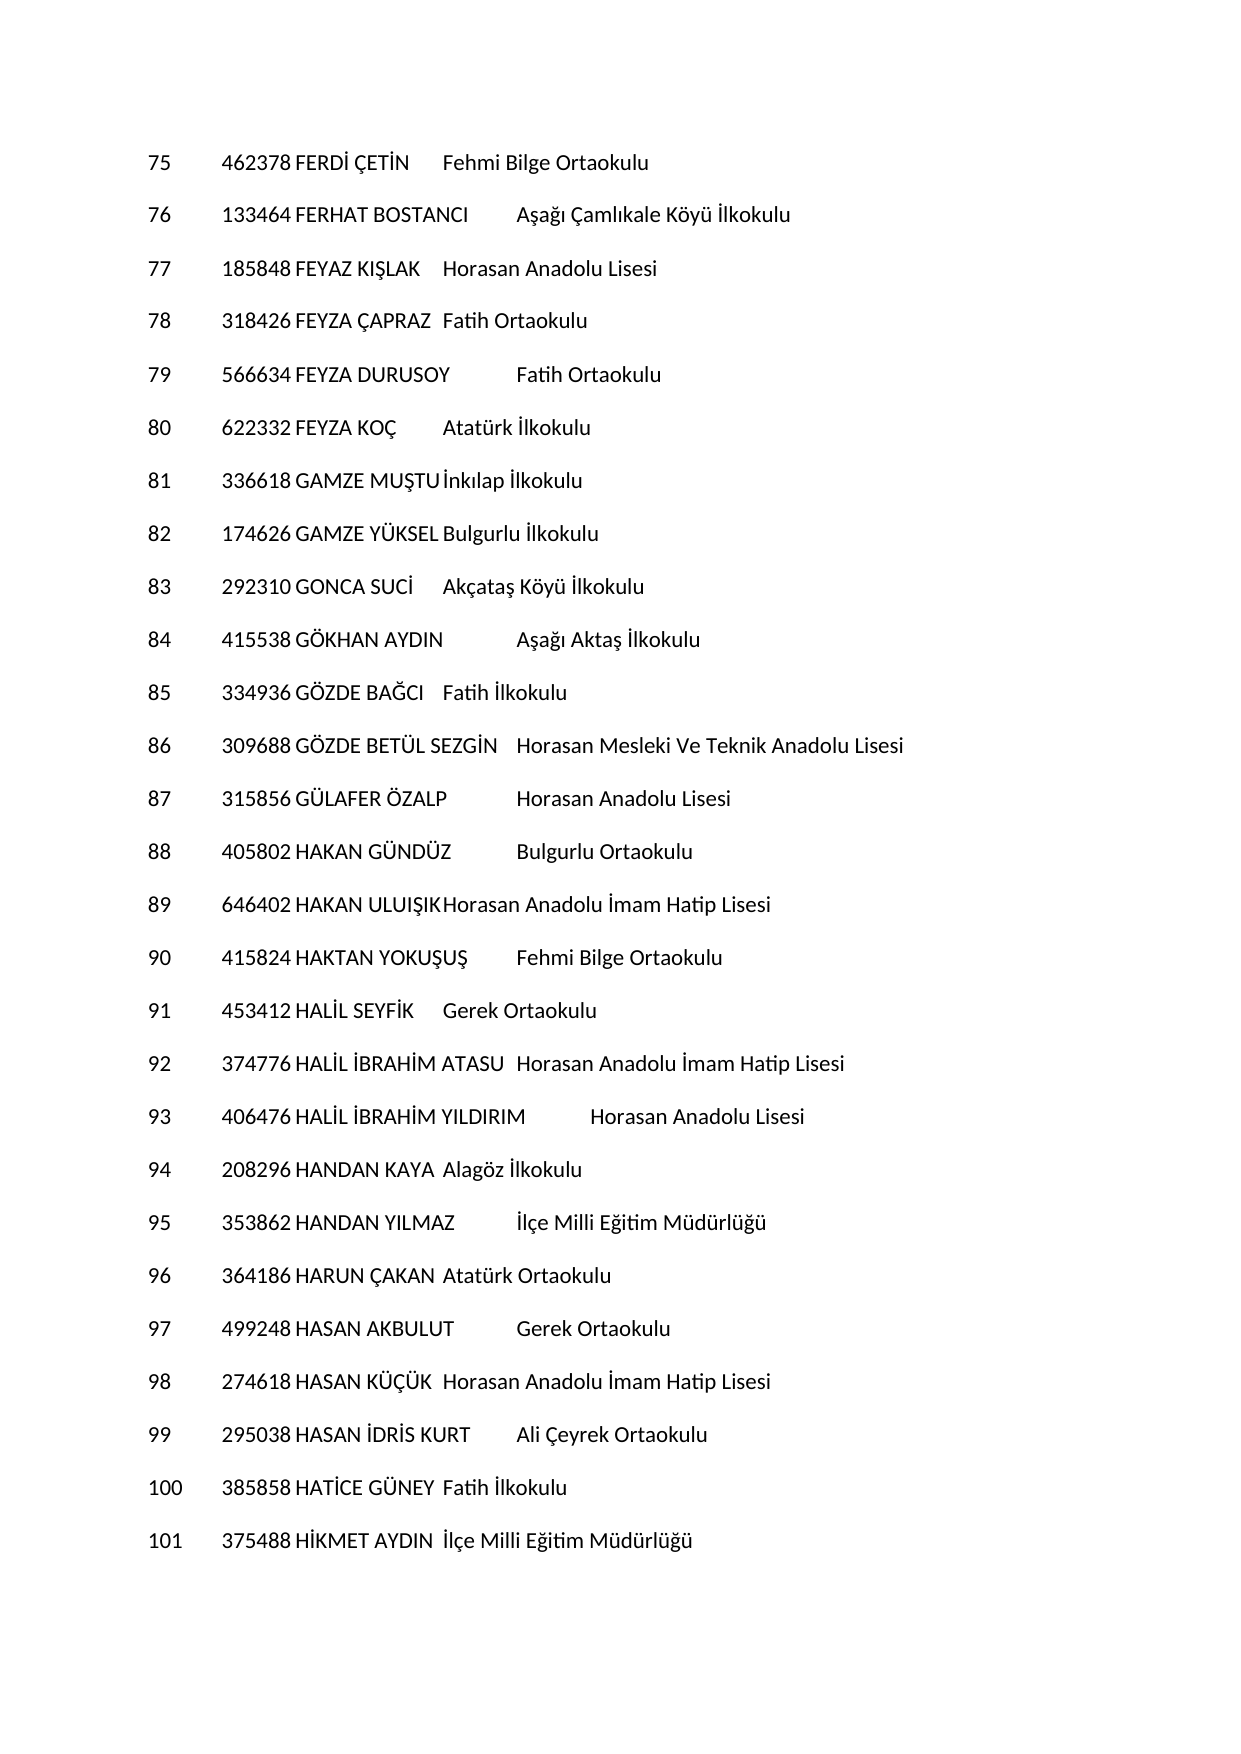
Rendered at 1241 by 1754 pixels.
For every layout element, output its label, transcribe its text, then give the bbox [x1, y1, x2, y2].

text 100 385858 HATİCE GÜNEY Fatih İlkokulu [148, 1473, 1093, 1501]
text 76 133464 FERHAT BOSTANCI Aşağı Çamlıkale Köyü İlkokulu [148, 201, 1093, 229]
text 92 374776 HALİL İBRAHİM ATASU Horasan Anadolu İmam Hatip Lisesi [148, 1049, 1093, 1077]
text 79 566634 FEYZA DURUSOY Fatih Ortaokulu [148, 360, 1093, 388]
text 80 622332 FEYZA KOÇ Atatürk İlkokulu [148, 413, 1093, 441]
text 84 415538 GÖKHAN AYDIN Aşağı Aktaş İlkokulu [148, 625, 1093, 653]
text 75 462378 FERDİ ÇETİN Fehmi Bilge Ortaokulu [148, 148, 1093, 176]
text 97 499248 HASAN AKBULUT Gerek Ortaokulu [148, 1314, 1093, 1342]
text 81 336618 GAMZE MUŞTU İnkılap İlkokulu [148, 466, 1093, 494]
text 87 315856 GÜLAFER ÖZALP Horasan Anadolu Lisesi [148, 784, 1093, 812]
text 95 353862 HANDAN YILMAZ İlçe Milli Eğitim Müdürlüğü [148, 1208, 1093, 1236]
text 99 295038 HASAN İDRİS KURT Ali Çeyrek Ortaokulu [148, 1420, 1093, 1448]
text 90 415824 HAKTAN YOKUŞUŞ Fehmi Bilge Ortaokulu [148, 943, 1093, 971]
text 88 405802 HAKAN GÜNDÜZ Bulgurlu Ortaokulu [148, 837, 1093, 865]
text 78 318426 FEYZA ÇAPRAZ Fatih Ortaokulu [148, 307, 1093, 335]
text 77 185848 FEYAZ KIŞLAK Horasan Anadolu Lisesi [148, 254, 1093, 282]
text 91 453412 HALİL SEYFİK Gerek Ortaokulu [148, 996, 1093, 1024]
text 93 406476 HALİL İBRAHİM YILDIRIM Horasan Anadolu Lisesi [148, 1102, 1093, 1130]
text 98 274618 HASAN KÜÇÜK Horasan Anadolu İmam Hatip Lisesi [148, 1367, 1093, 1395]
text 94 208296 HANDAN KAYA Alagöz İlkokulu [148, 1155, 1093, 1183]
text 82 174626 GAMZE YÜKSEL Bulgurlu İlkokulu [148, 519, 1093, 547]
text 96 364186 HARUN ÇAKAN Atatürk Ortaokulu [148, 1261, 1093, 1289]
text 83 292310 GONCA SUCİ Akçataş Köyü İlkokulu [148, 572, 1093, 600]
text 101 375488 HİKMET AYDIN İlçe Milli Eğitim Müdürlüğü [148, 1526, 1093, 1554]
text 86 309688 GÖZDE BETÜL SEZGİN Horasan Mesleki Ve Teknik Anadolu Lisesi [148, 731, 1093, 759]
text 85 334936 GÖZDE BAĞCI Fatih İlkokulu [148, 678, 1093, 706]
text 89 646402 HAKAN ULUIŞIK Horasan Anadolu İmam Hatip Lisesi [148, 890, 1093, 918]
